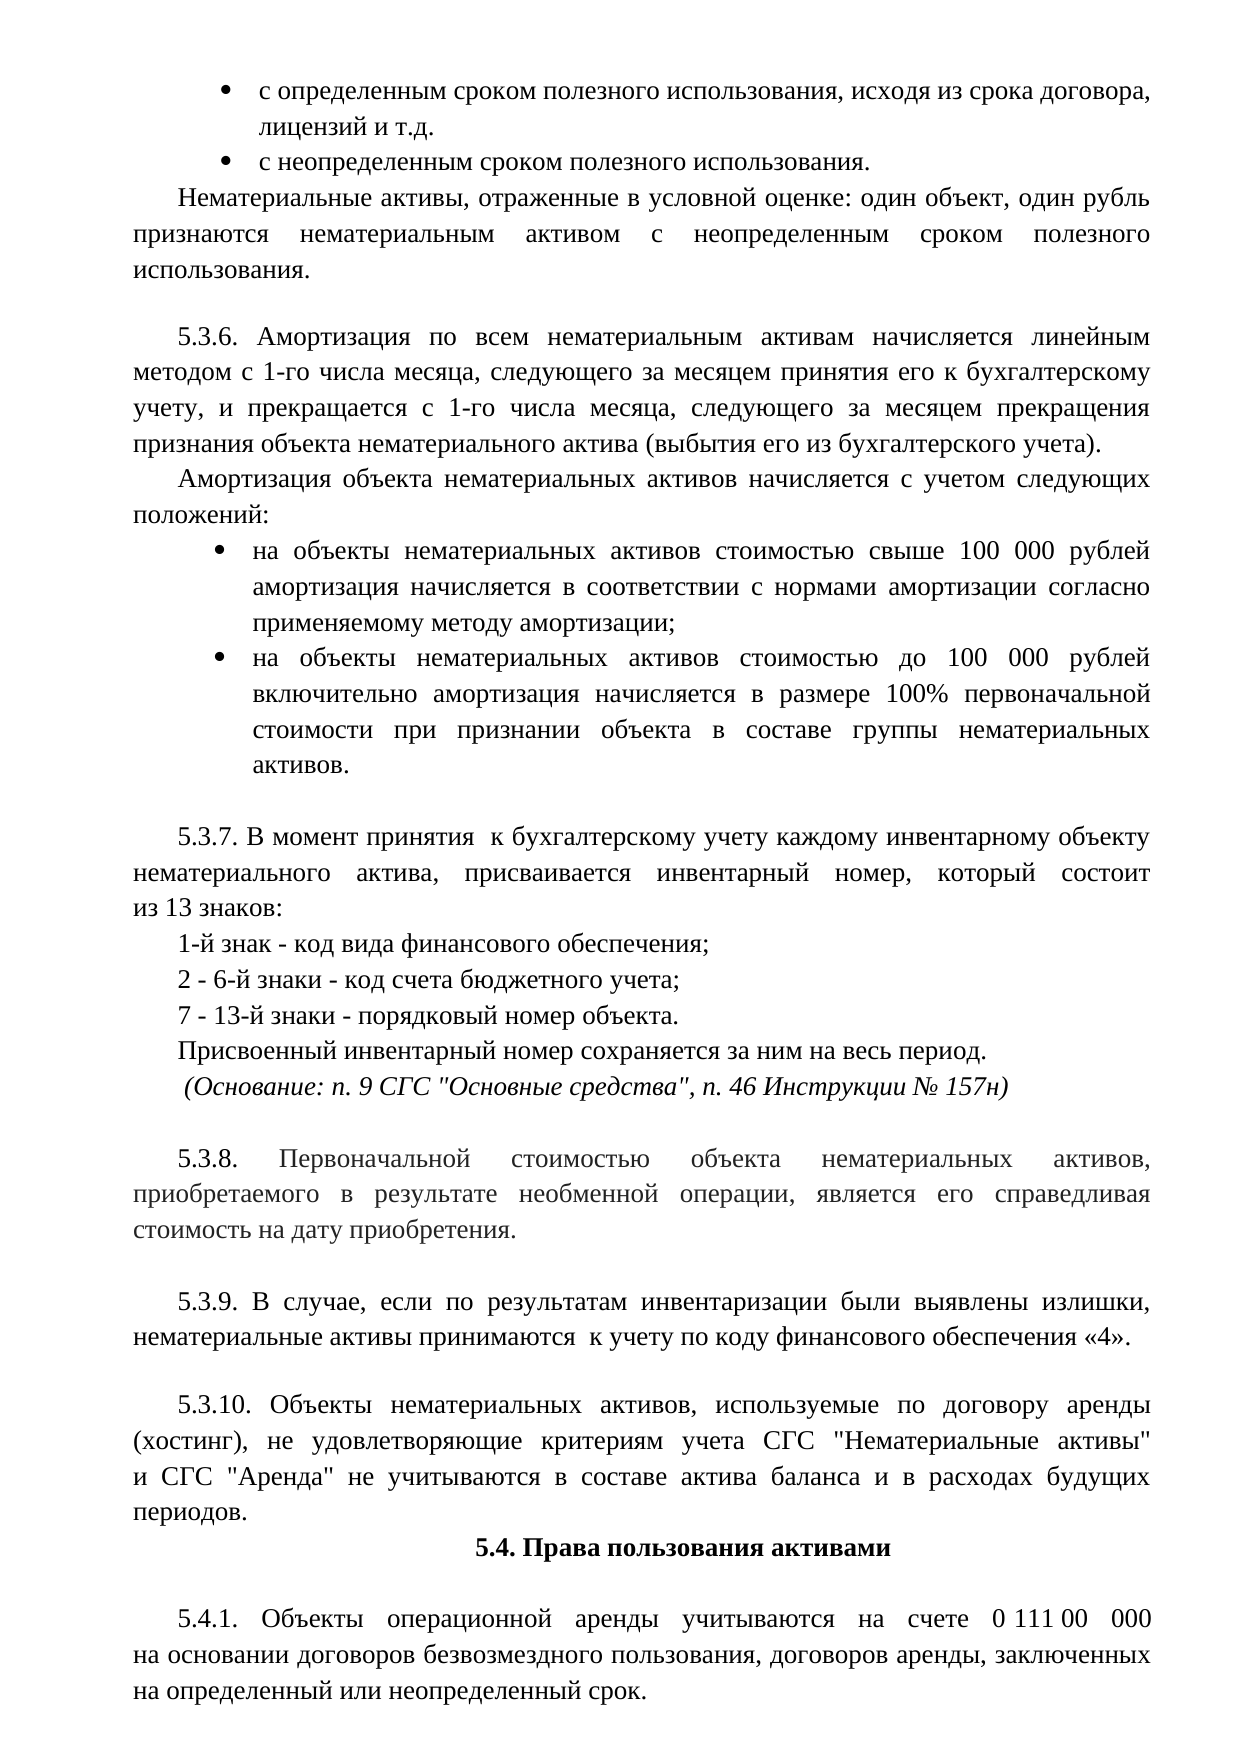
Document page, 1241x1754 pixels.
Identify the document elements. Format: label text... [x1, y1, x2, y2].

text 5.4.1. Объекты операционной аренды учитываются на счете 0 111 00 000 на основании договоров безвозмездного пользования, договоров аренды, заключенных на определенный или неопределенный срок. [133, 1603, 1152, 1705]
list с неопределенным сроком полезного использования. [221, 145, 1152, 177]
list на объекты нематериальных активов стоимостью до 100 000 рублей включительно амортизация начисляется в размере 100% первоначальной стоимости при признании объекта в составе группы нематериальных активов. [215, 641, 1152, 780]
text 5.3.7. В момент принятия к бухгалтерскому учету каждому инвентарному объекту нематериального актива, присваивается инвентарный номер, который состоит из 13 знаков: [133, 820, 1152, 923]
text (Основание: п. 9 СГС "Основные средства", п. 46 Инструкции № 157н) [133, 1070, 1152, 1101]
text 5.3.6. Амортизация по всем нематериальным активам начисляется линейным методом с 1-го числа месяца, следующего за месяцем принятия его к бухгалтерскому учету, и прекращается с 1-го числа месяца, следующего за месяцем прекращения признания объекта нематериального актива (выбытия его из бухгалтерского учета). [133, 320, 1152, 458]
text 5.3.9. В случае, если по результатам инвентаризации были выявлены излишки, нематериальные активы принимаются к учету по коду финансового обеспечения «4». [133, 1284, 1152, 1351]
text Амортизация объекта нематериальных активов начисляется с учетом следующих положений: [133, 463, 1152, 529]
text 5.3.10. Объекты нематериальных активов, используемые по договору аренды (хостинг), не удовлетворяющие критериям учета СГС "Нематериальные активы" и СГС "Аренда" не учитываются в составе актива баланса и в расходах будущих периодов. [133, 1388, 1152, 1527]
text 5.3.8. Первоначальной стоимостью объекта нематериальных активов, приобретаемого в результате необменной операции, является его справедливая стоимость на дату приобретения. [133, 1142, 1152, 1178]
list с определенным сроком полезного использования, исходя из срока договора, лицензий и т.д. [221, 74, 1152, 141]
text Нематериальные активы, отраженные в условной оценке: один объект, один рубль признаются нематериальным активом с неопределенным сроком полезного использования. [133, 181, 1152, 284]
text 2 - 6-й знаки - код счета бюджетного учета; [133, 963, 1152, 994]
text Присвоенный инвентарный номер сохраняется за ним на весь период. [133, 1034, 1152, 1066]
text 1-й знак - код вида финансового обеспечения; [133, 927, 1152, 958]
text 5.3.8. Первоначальной стоимостью объекта нематериальных активов, приобретаемого в результате необменной операции, является его справедливая стоимость на дату приобретения. [133, 1208, 1152, 1244]
text 5.4. Права пользования активами [215, 1531, 1152, 1562]
text 7 - 13-й знаки - порядковый номер объекта. [133, 999, 1152, 1030]
list на объекты нематериальных активов стоимостью свыше 100 000 рублей амортизация начисляется в соответствии с нормами амортизации согласно применяемому методу амортизации; [215, 534, 1152, 637]
